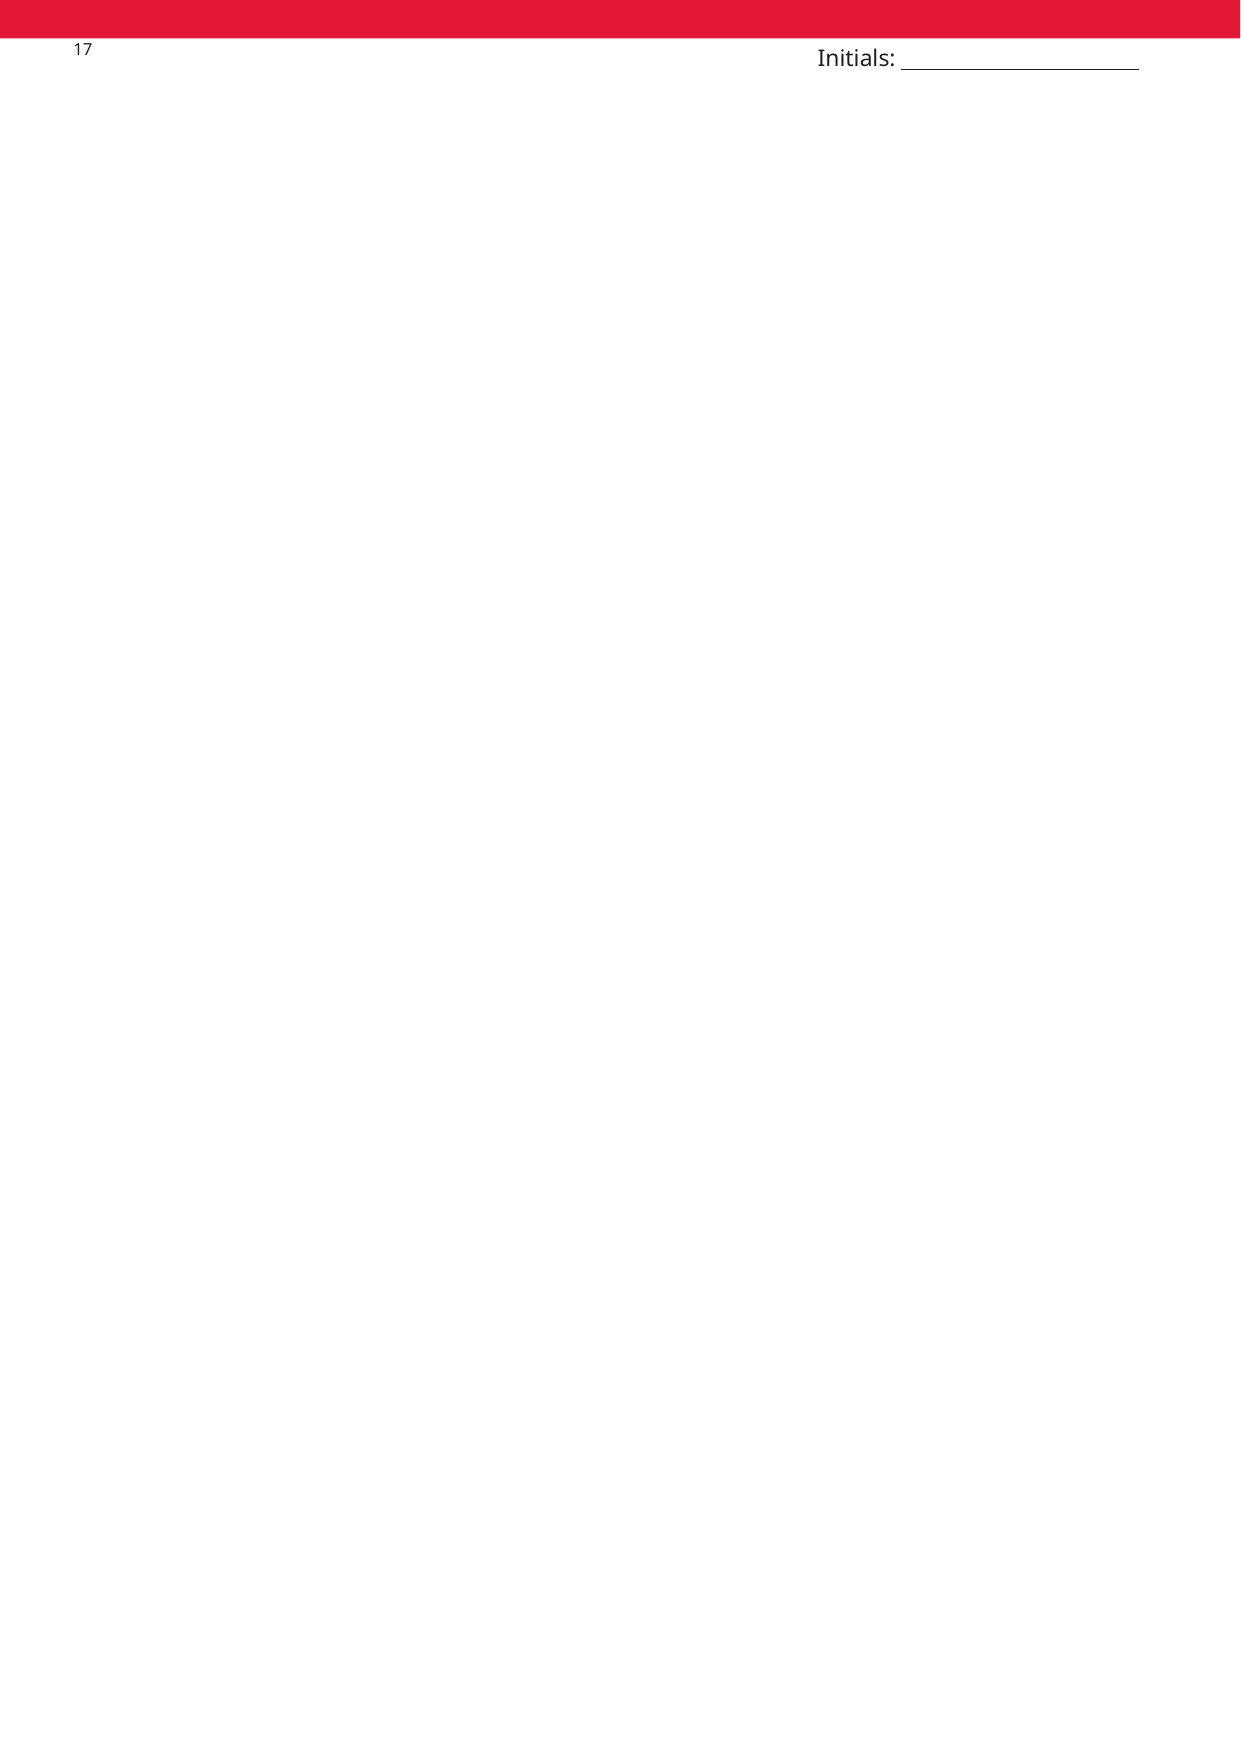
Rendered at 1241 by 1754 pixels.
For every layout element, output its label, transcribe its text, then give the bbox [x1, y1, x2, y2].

text 17 Initials: [73, 37, 1240, 73]
